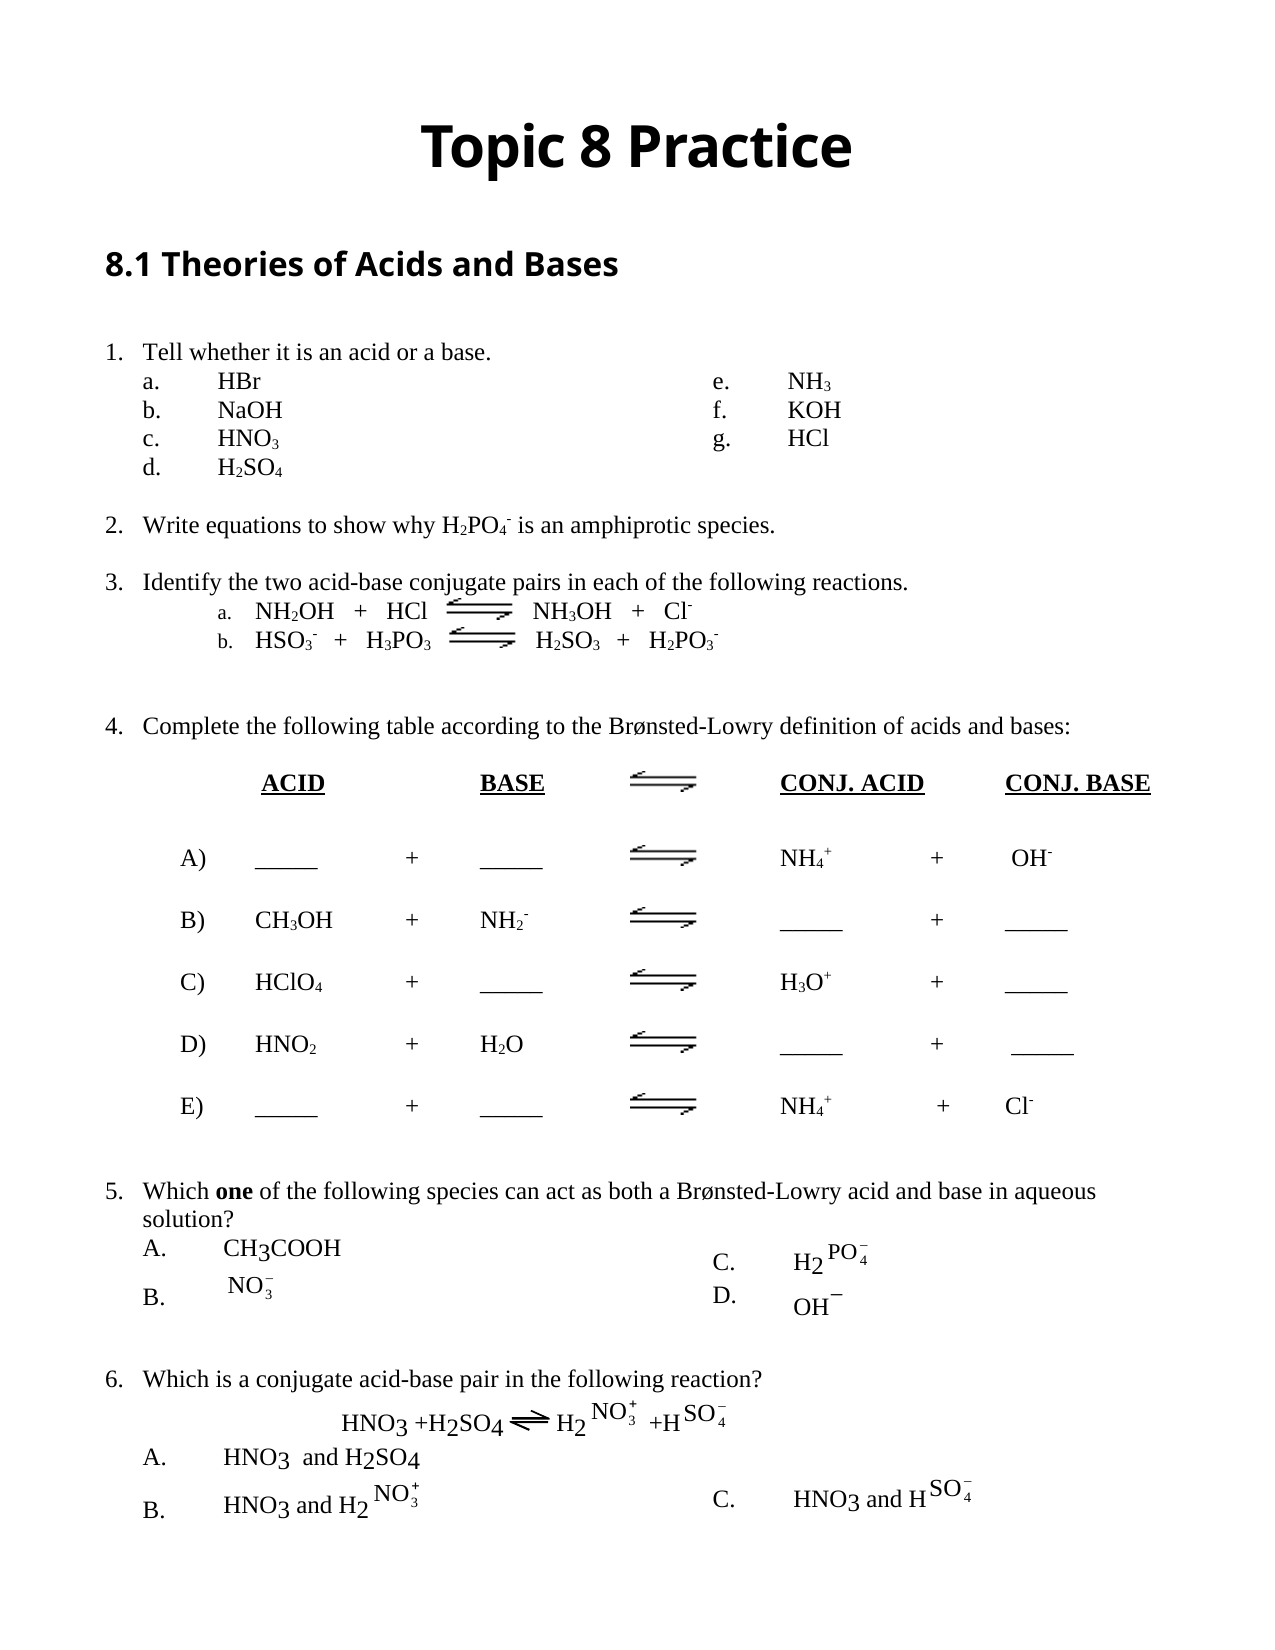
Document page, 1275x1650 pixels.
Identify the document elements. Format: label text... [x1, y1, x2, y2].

text D. OH− [712, 1280, 1111, 1321]
subtitle 8.1 Theories of Acids and Bases [105, 241, 1170, 286]
picture [630, 771, 698, 792]
text C. HNO3 and H [712, 1470, 1111, 1517]
list NaOH [142, 395, 600, 423]
text A. HNO3 and H2SO4 [142, 1442, 541, 1475]
text HNO3 +H2SO4 H2 +H [142, 1393, 1111, 1442]
list NH3 [712, 366, 1170, 395]
list Complete the following table according to the Brønsted-Lowry definition of acids and bases: [105, 711, 1170, 740]
picture [630, 845, 698, 866]
list H2SO4 [142, 452, 600, 481]
list Tell whether it is an acid or a base. [105, 337, 1170, 366]
picture [630, 1031, 698, 1053]
text B. HNO3 and H2 [142, 1475, 541, 1524]
list HBr [142, 366, 600, 395]
list HNO3 [142, 423, 600, 452]
list Which one of the following species can act as both a Brønsted-Lowry acid and base in aqueous solution? [105, 1176, 1111, 1233]
text B) CH3OH + NH2- _____ + _____ [105, 905, 1170, 933]
text A) _____ + _____ NH4+ + OH- [105, 843, 1170, 871]
text C. H2 [712, 1233, 1111, 1280]
list HSO3- + H3PO3 H2SO3 + H2PO3- [217, 625, 1170, 653]
picture [630, 969, 698, 991]
list Identify the two acid-base conjugate pairs in each of the following reactions. [105, 567, 1170, 596]
list Write equations to show why H2PO4- is an amphiprotic species. [105, 510, 1170, 538]
picture [446, 598, 514, 620]
text ACID BASE CONJ. ACID CONJ. BASE [180, 768, 1170, 797]
list NH2OH + HCl NH3OH + Cl- [217, 596, 1170, 625]
text B. [142, 1267, 541, 1311]
list Which is a conjugate acid-base pair in the following reaction? [105, 1364, 1111, 1393]
picture [449, 627, 517, 648]
text E) _____ + _____ NH4+ + Cl- [105, 1091, 1170, 1120]
picture [630, 1093, 698, 1115]
list HCl [712, 423, 1170, 452]
text C) HClO4 + _____ H3O+ + _____ [105, 967, 1170, 996]
title Topic 8 Practice [105, 105, 1170, 184]
picture [630, 907, 698, 928]
text A. CH3COOH [142, 1233, 541, 1267]
text D) HNO2 + H2O _____ + _____ [105, 1029, 1170, 1058]
list KOH [712, 395, 1170, 423]
